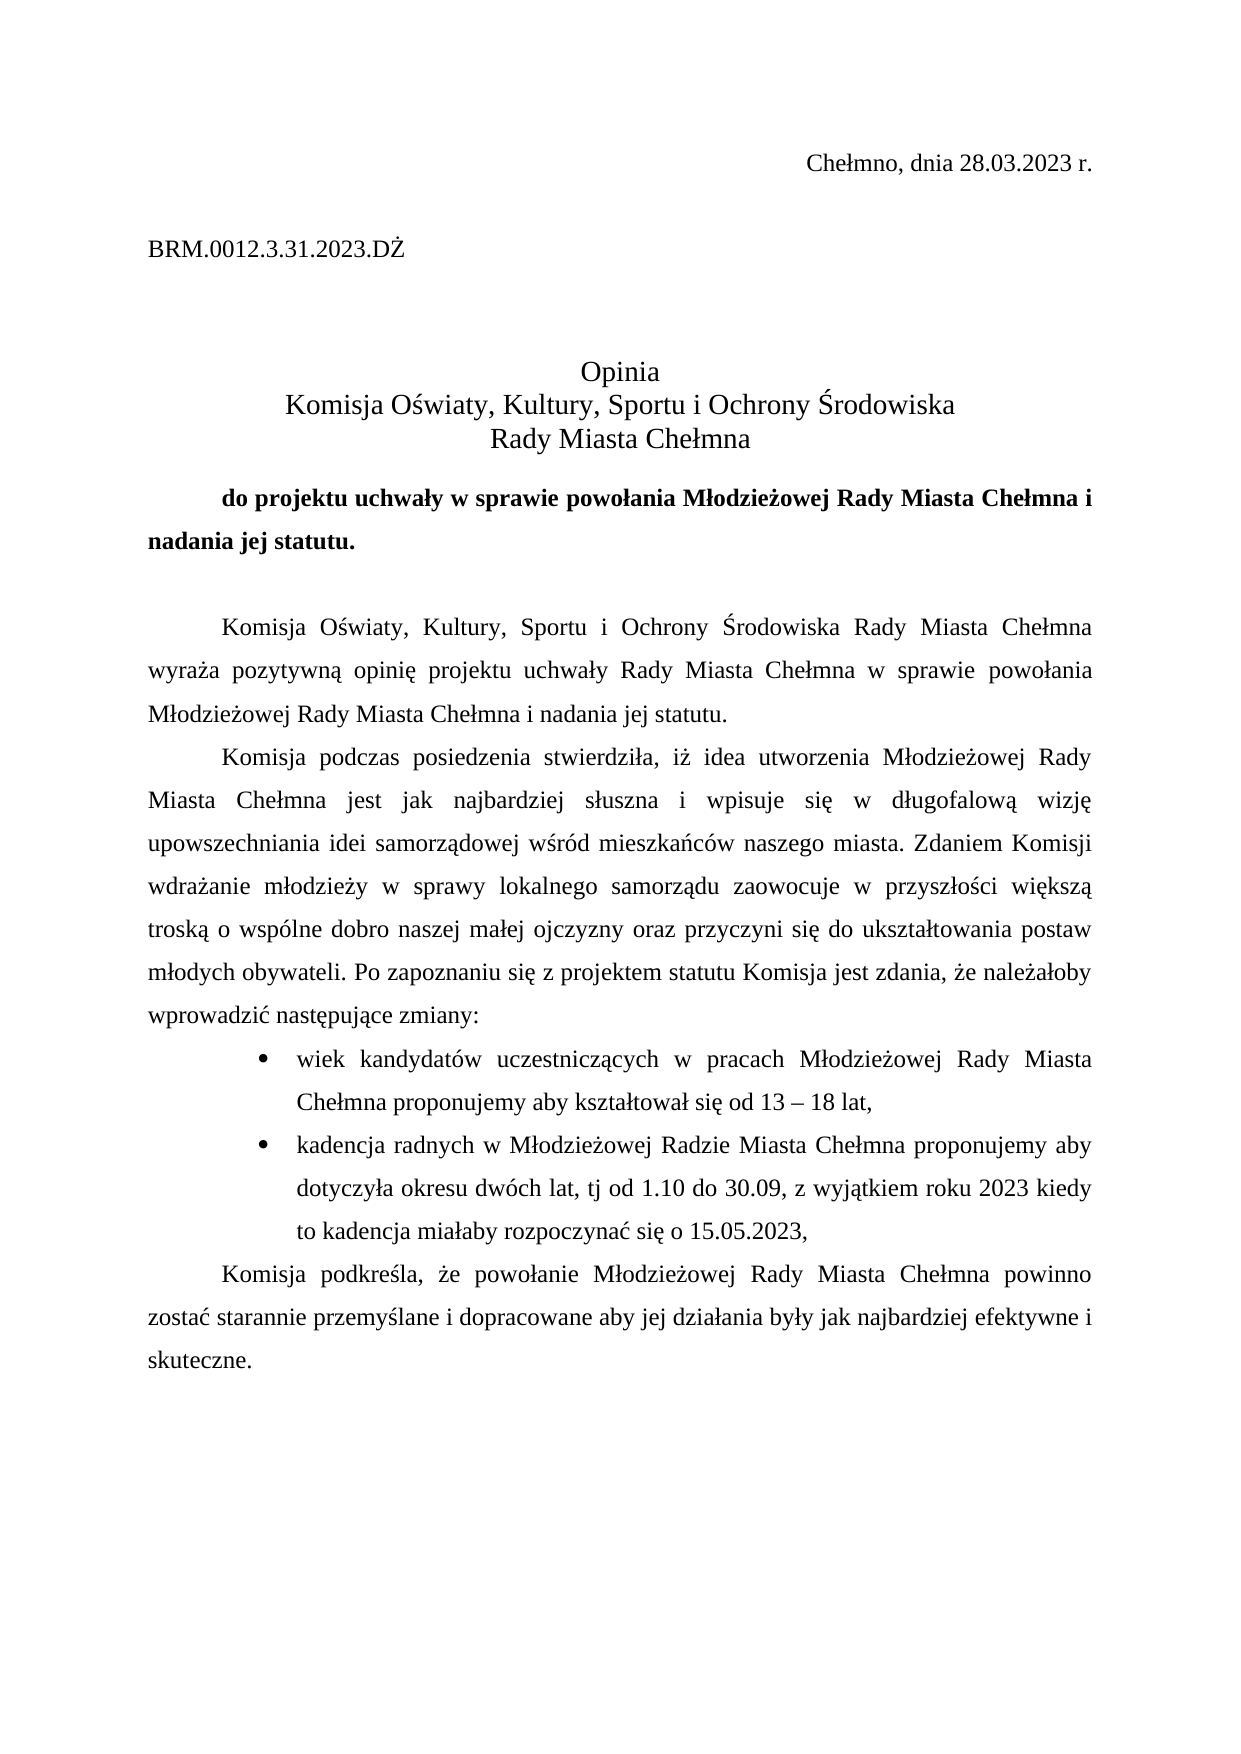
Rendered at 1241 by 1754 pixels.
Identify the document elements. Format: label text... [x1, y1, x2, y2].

text Komisja Oświaty, Kultury, Sportu i Ochrony Środowiska Rady Miasta Chełmna wyraża pozytywną opinię projektu uchwały Rady Miasta Chełmna w sprawie powołania Młodzieżowej Rady Miasta Chełmna i nadania jej statutu. [148, 612, 1093, 727]
text Chełmno, dnia 28.03.2023 r. [148, 148, 1093, 176]
text do projektu uchwały w sprawie powołania Młodzieżowej Rady Miasta Chełmna i nadania jej statutu. [148, 483, 1093, 555]
list wiek kandydatów uczestniczących w pracach Młodzieżowej Rady Miasta Chełmna proponujemy aby kształtował się od 13 – 18 lat, [259, 1044, 1093, 1116]
text Rady Miasta Chełmna [148, 421, 1093, 454]
text Komisja podkreśla, że powołanie Młodzieżowej Rady Miasta Chełmna powinno zostać starannie przemyślane i dopracowane aby jej działania były jak najbardziej efektywne i skuteczne. [148, 1259, 1093, 1374]
text BRM.0012.3.31.2023.DŻ [148, 234, 1093, 263]
list kadencja radnych w Młodzieżowej Radzie Miasta Chełmna proponujemy aby dotyczyła okresu dwóch lat, tj od 1.10 do 30.09, z wyjątkiem roku 2023 kiedy to kadencja miałaby rozpoczynać się o 15.05.2023, [259, 1130, 1093, 1245]
text Komisja podczas posiedzenia stwierdziła, iż idea utworzenia Młodzieżowej Rady Miasta Chełmna jest jak najbardziej słuszna i wpisuje się w długofalową wizję upowszechniania idei samorządowej wśród mieszkańców naszego miasta. Zdaniem Komisji wdrażanie młodzieży w sprawy lokalnego samorządu zaowocuje w przyszłości większą troską o wspólne dobro naszej małej ojczyzny oraz przyczyni się do ukształtowania postaw młodych obywateli. Po zapoznaniu się z projektem statutu Komisja jest zdania, że należałoby wprowadzić następujące zmiany: [148, 742, 1093, 1029]
text Opinia [148, 354, 1093, 387]
text Komisja Oświaty, Kultury, Sportu i Ochrony Środowiska [148, 387, 1093, 421]
